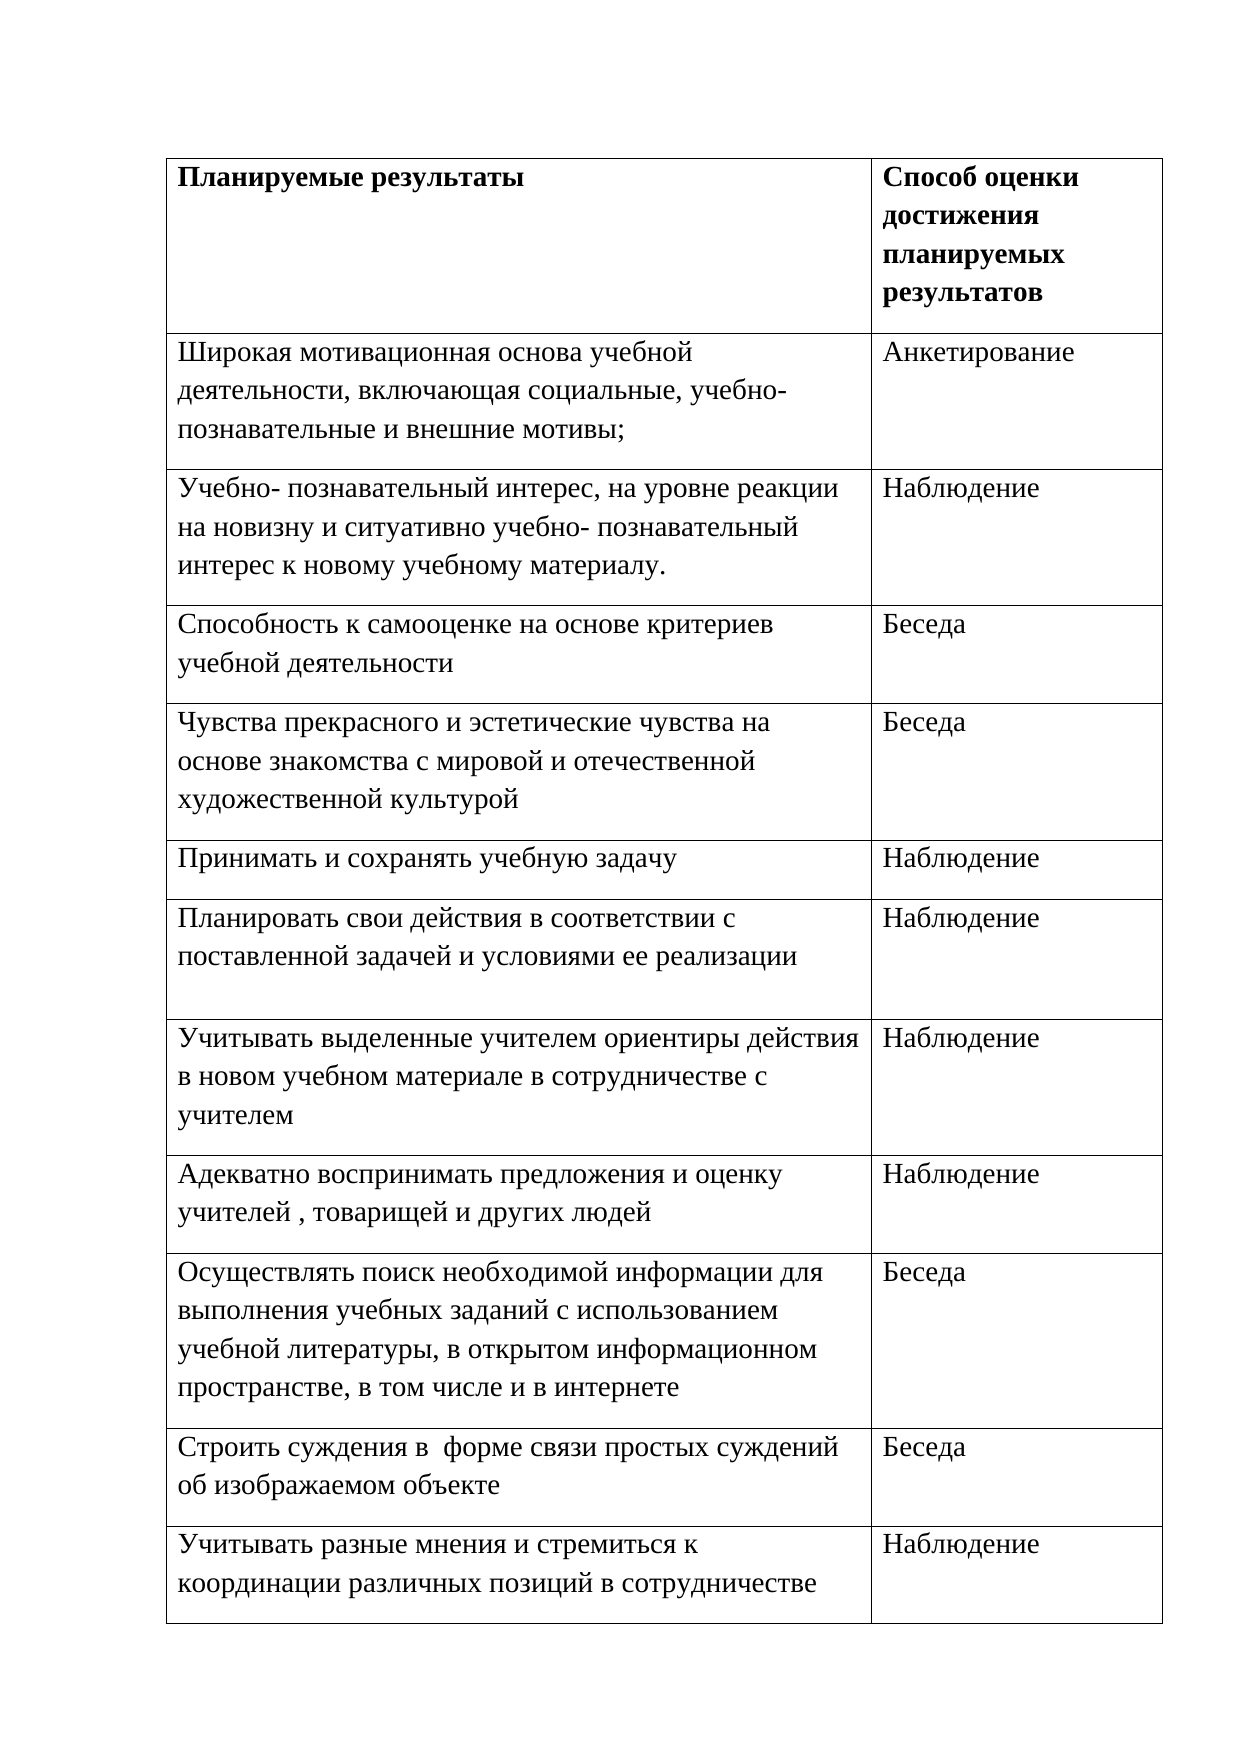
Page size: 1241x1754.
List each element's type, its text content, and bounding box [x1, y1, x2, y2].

table_cell Учитывать разные мнения и стремиться к координации различных позиций в сотрудничестве [167, 1527, 871, 1623]
table_cell Планировать свои действия в соответствии с поставленной задачей и условиями ее реализации [167, 900, 871, 1019]
table_cell Наблюдение [872, 1156, 1162, 1253]
table_cell Анкетирование [872, 334, 1162, 469]
table_cell Учитывать выделенные учителем ориентиры действия в новом учебном материале в сотрудничестве с учителем [167, 1020, 871, 1155]
table_cell Чувства прекрасного и эстетические чувства на основе знакомства с мировой и отечественной художественной культурой [167, 704, 871, 839]
table_cell Принимать и сохранять учебную задачу [167, 841, 871, 899]
table_header Планируемые результаты [167, 159, 871, 333]
table_cell Наблюдение [872, 900, 1162, 1019]
table_cell Наблюдение [872, 841, 1162, 899]
table_cell Наблюдение [872, 470, 1162, 605]
table_cell Беседа [872, 1429, 1162, 1526]
table_cell Беседа [872, 1254, 1162, 1428]
table_cell Осуществлять поиск необходимой информации для выполнения учебных заданий с использованием учебной литературы, в открытом информационном пространстве, в том числе и в интернете [167, 1254, 871, 1428]
table_cell Способность к самооценке на основе критериев учебной деятельности [167, 606, 871, 703]
table_cell Строить суждения в форме связи простых суждений об изображаемом объекте [167, 1429, 871, 1526]
table_cell Адекватно воспринимать предложения и оценку учителей , товарищей и других людей [167, 1156, 871, 1253]
table_header Способ оценки достижения планируемых результатов [872, 159, 1162, 333]
table_cell Наблюдение [872, 1527, 1162, 1623]
table_cell Беседа [872, 704, 1162, 839]
table_cell Беседа [872, 606, 1162, 703]
table_cell Учебно- познавательный интерес, на уровне реакции на новизну и ситуативно учебно- познавательный интерес к новому учебному материалу. [167, 470, 871, 605]
table_cell Широкая мотивационная основа учебной деятельности, включающая социальные, учебно-познавательные и внешние мотивы; [167, 334, 871, 469]
table_cell Наблюдение [872, 1020, 1162, 1155]
